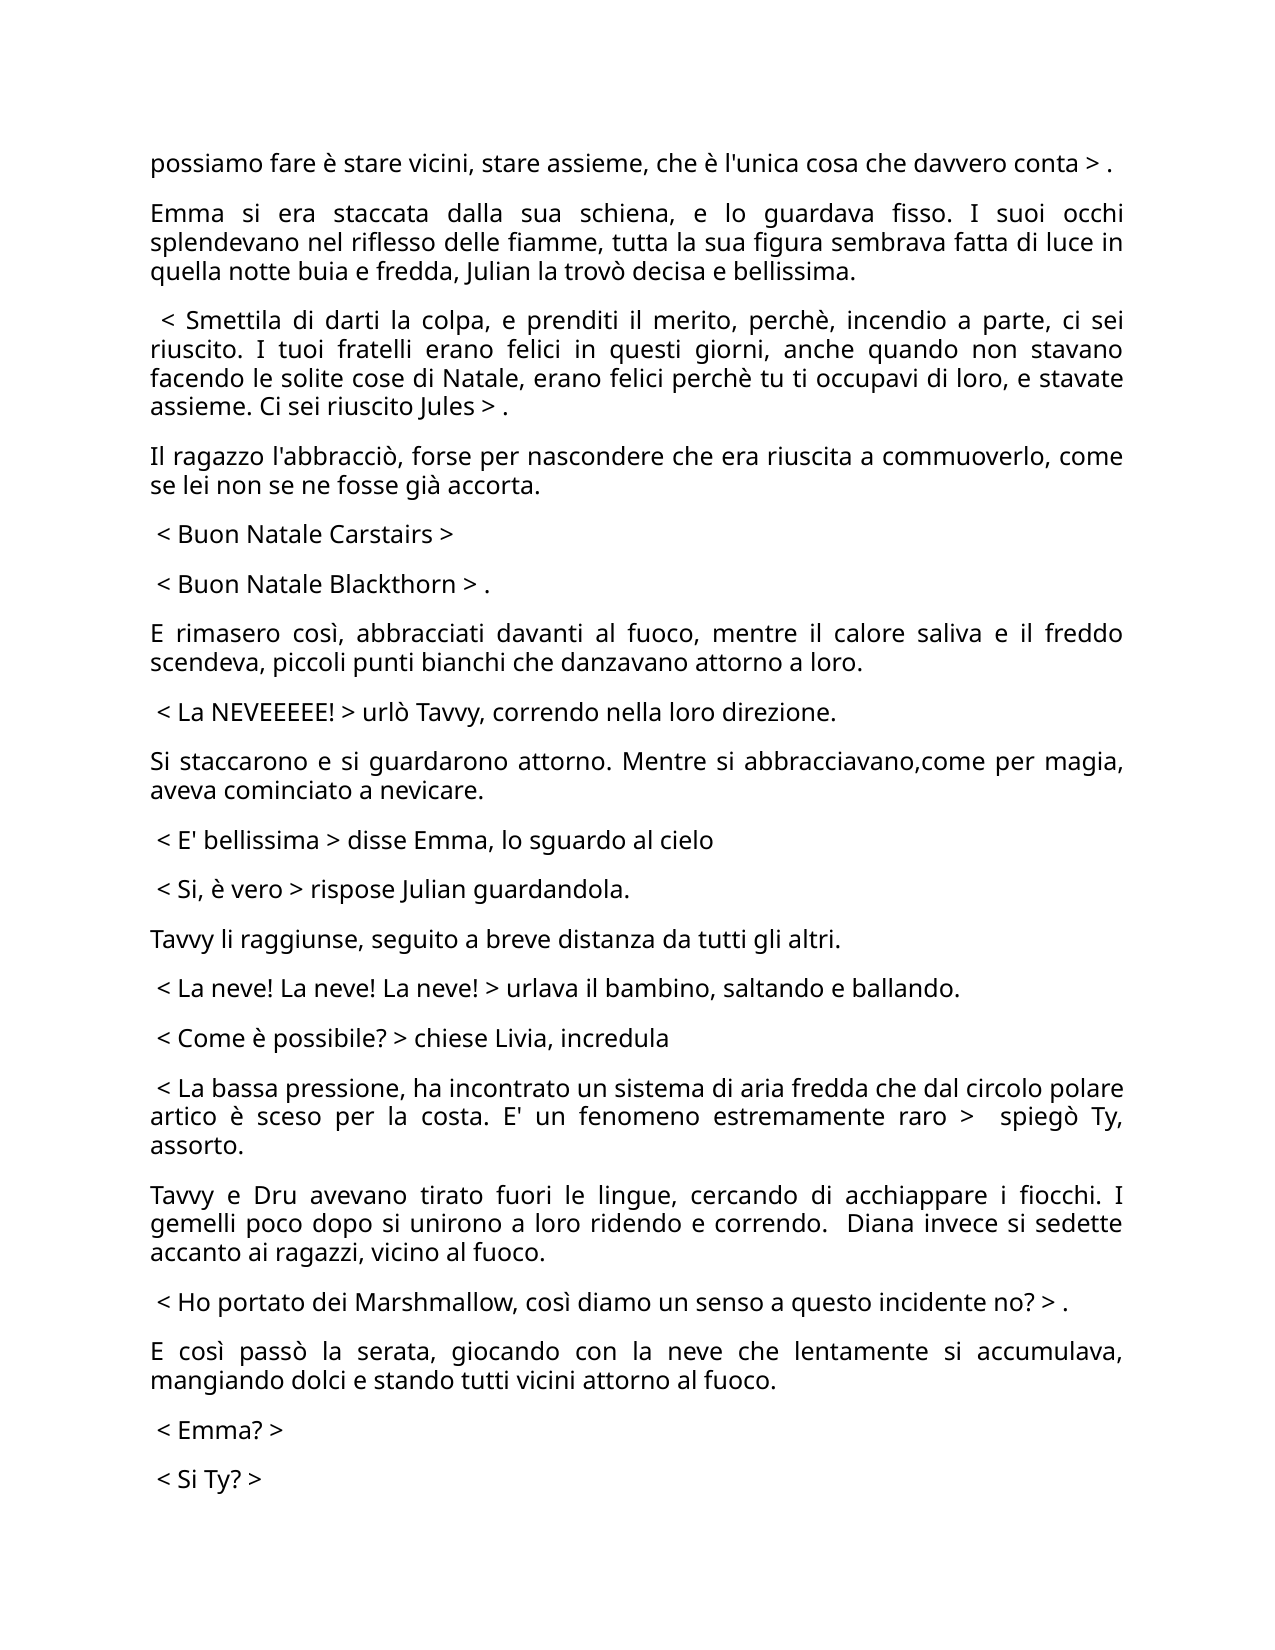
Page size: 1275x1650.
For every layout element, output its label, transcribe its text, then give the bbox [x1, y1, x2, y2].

text < Smettila di darti la colpa, e prenditi il merito, perchè, incendio a parte, ci sei riuscito. I tuoi fratelli erano felici in questi giorni, anche quando non stavano facendo le solite cose di Natale, erano felici perchè tu ti occupavi di loro, e stavate assieme. Ci sei riuscito Jules > . [150, 307, 1125, 422]
text Si staccarono e si guardarono attorno. Mentre si abbracciavano,come per magia, aveva cominciato a nevicare. [150, 748, 1125, 805]
text Emma si era staccata dalla sua schiena, e lo guardava fisso. I suoi occhi splendevano nel riflesso delle fiamme, tutta la sua figura sembrava fatta di luce in quella notte buia e fredda, Julian la trovò decisa e bellissima. [150, 199, 1125, 286]
text < Emma? > [150, 1416, 1125, 1445]
text < La NEVEEEEE! > urlò Tavvy, correndo nella loro direzione. [150, 698, 1125, 727]
text E rimasero così, abbracciati davanti al fuoco, mentre il calore saliva e il freddo scendeva, piccoli punti bianchi che danzavano attorno a loro. [150, 620, 1125, 677]
text < Si, è vero > rispose Julian guardandola. [150, 876, 1125, 904]
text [150, 150, 1125, 179]
text < Buon Natale Blackthorn > . [150, 570, 1125, 599]
text Tavvy e Dru avevano tirato fuori le lingue, cercando di acchiappare i fiocchi. I gemelli poco dopo si unirono a loro ridendo e correndo. Diana invece si sedette accanto ai ragazzi, vicino al fuoco. [150, 1181, 1125, 1267]
text < Si Ty? > [150, 1466, 1125, 1494]
text < La bassa pressione, ha incontrato un sistema di aria fredda che dal circolo polare artico è sceso per la costa. E' un fenomeno estremamente raro > spiegò Ty, assorto. [150, 1074, 1125, 1160]
text < E' bellissima > disse Emma, lo sguardo al cielo [150, 826, 1125, 855]
text E così passò la serata, giocando con la neve che lentamente si accumulava, mangiando dolci e stando tutti vicini attorno al fuoco. [150, 1338, 1125, 1395]
text < Come è possibile? > chiese Livia, incredula [150, 1024, 1125, 1053]
text < La neve! La neve! La neve! > urlava il bambino, saltando e ballando. [150, 975, 1125, 1004]
text < Ho portato dei Marshmallow, così diamo un senso a questo incidente no? > . [150, 1288, 1125, 1317]
text < Buon Natale Carstairs > [150, 521, 1125, 549]
text Tavvy li raggiunse, seguito a breve distanza da tutti gli altri. [150, 925, 1125, 954]
text Il ragazzo l'abbracciò, forse per nascondere che era riuscita a commuoverlo, come se lei non se ne fosse già accorta. [150, 442, 1125, 500]
